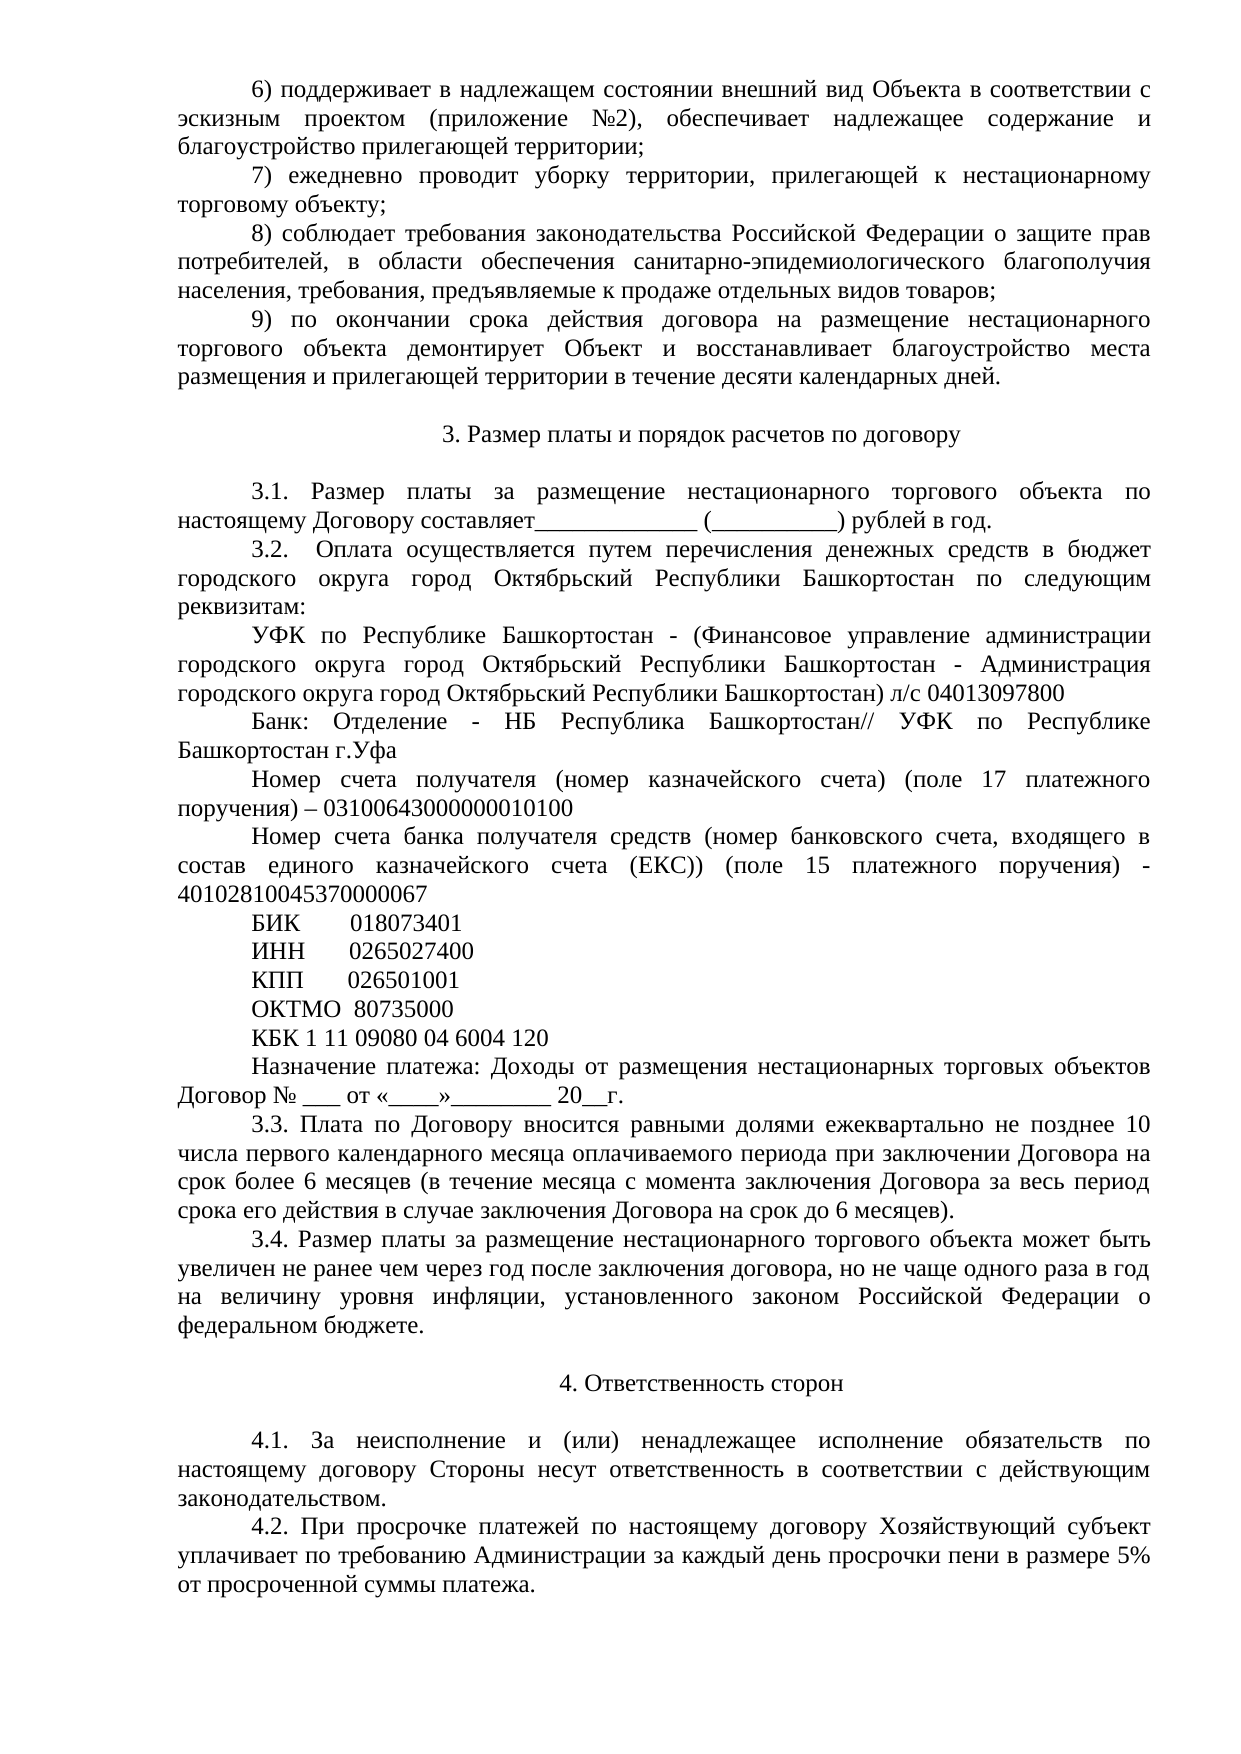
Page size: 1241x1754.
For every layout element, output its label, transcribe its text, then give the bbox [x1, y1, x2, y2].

text БИК 018073401 [177, 908, 1152, 936]
text 3.3. Плата по Договору вносится равными долями ежеквартально не позднее 10 числа первого календарного месяца оплачиваемого периода при заключении Договора на срок более 6 месяцев (в течение месяца с момента заключения Договора за весь период срока его действия в случае заключения Договора на срок до 6 месяцев). [177, 1109, 1152, 1224]
text ИНН 0265027400 [177, 936, 1152, 965]
text 8) соблюдает требования законодательства Российской Федерации о защите прав потребителей, в области обеспечения санитарно-эпидемиологического благополучия населения, требования, предъявляемые к продаже отдельных видов товаров; [177, 218, 1152, 304]
text 9) по окончании срока действия договора на размещение нестационарного торгового объекта демонтирует Объект и восстанавливает благоустройство места размещения и прилегающей территории в течение десяти календарных дней. [177, 304, 1152, 390]
text Назначение платежа: Доходы от размещения нестационарных торговых объектов Договор № ___ от «____»________ 20__г. [177, 1051, 1152, 1109]
text 7) ежедневно проводит уборку территории, прилегающей к нестационарному торговому объекту; [177, 160, 1152, 218]
text ОКТМО 80735000 [177, 994, 1152, 1023]
text Банк: Отделение - НБ Республика Башкортостан// УФК по Республике Башкортостан г.Уфа [177, 706, 1152, 764]
text 4. Ответственность сторон [177, 1368, 1152, 1396]
text КПП 026501001 [177, 965, 1152, 994]
text 3.2. Оплата осуществляется путем перечисления денежных средств в бюджет городского округа город Октябрьский Республики Башкортостан по следующим реквизитам: [177, 534, 1152, 620]
text 6) поддерживает в надлежащем состоянии внешний вид Объекта в соответствии с эскизным проектом (приложение №2), обеспечивает надлежащее содержание и благоустройство прилегающей территории; [177, 74, 1152, 160]
text 4.1. За неисполнение и (или) ненадлежащее исполнение обязательств по настоящему договору Стороны несут ответственность в соответствии с действующим законодательством. [177, 1425, 1152, 1511]
text УФК по Республике Башкортостан - (Финансовое управление администрации городского округа город Октябрьский Республики Башкортостан - Администрация городского округа город Октябрьский Республики Башкортостан) л/с 04013097800 [177, 620, 1152, 706]
text КБК 1 11 09080 04 6004 120 [177, 1023, 1152, 1051]
text Номер счета банка получателя средств (номер банковского счета, входящего в состав единого казначейского счета (ЕКС)) (поле 15 платежного поручения) - 40102810045370000067 [177, 821, 1152, 908]
text 4.2. При просрочке платежей по настоящему договору Хозяйствующий субъект уплачивает по требованию Администрации за каждый день просрочки пени в размере 5% от просроченной суммы платежа. [177, 1511, 1152, 1598]
text 3.1. Размер платы за размещение нестационарного торгового объекта по настоящему Договору составляет_____________ (__________) рублей в год. [177, 476, 1152, 534]
text 3.4. Размер платы за размещение нестационарного торгового объекта может быть увеличен не ранее чем через год после заключения договора, но не чаще одного раза в год на величину уровня инфляции, установленного законом Российской Федерации о федеральном бюджете. [177, 1224, 1152, 1339]
text 3. Размер платы и порядок расчетов по договору [177, 419, 1152, 448]
text Номер счета получателя (номер казначейского счета) (поле 17 платежного поручения) – 03100643000000010100 [177, 764, 1152, 821]
